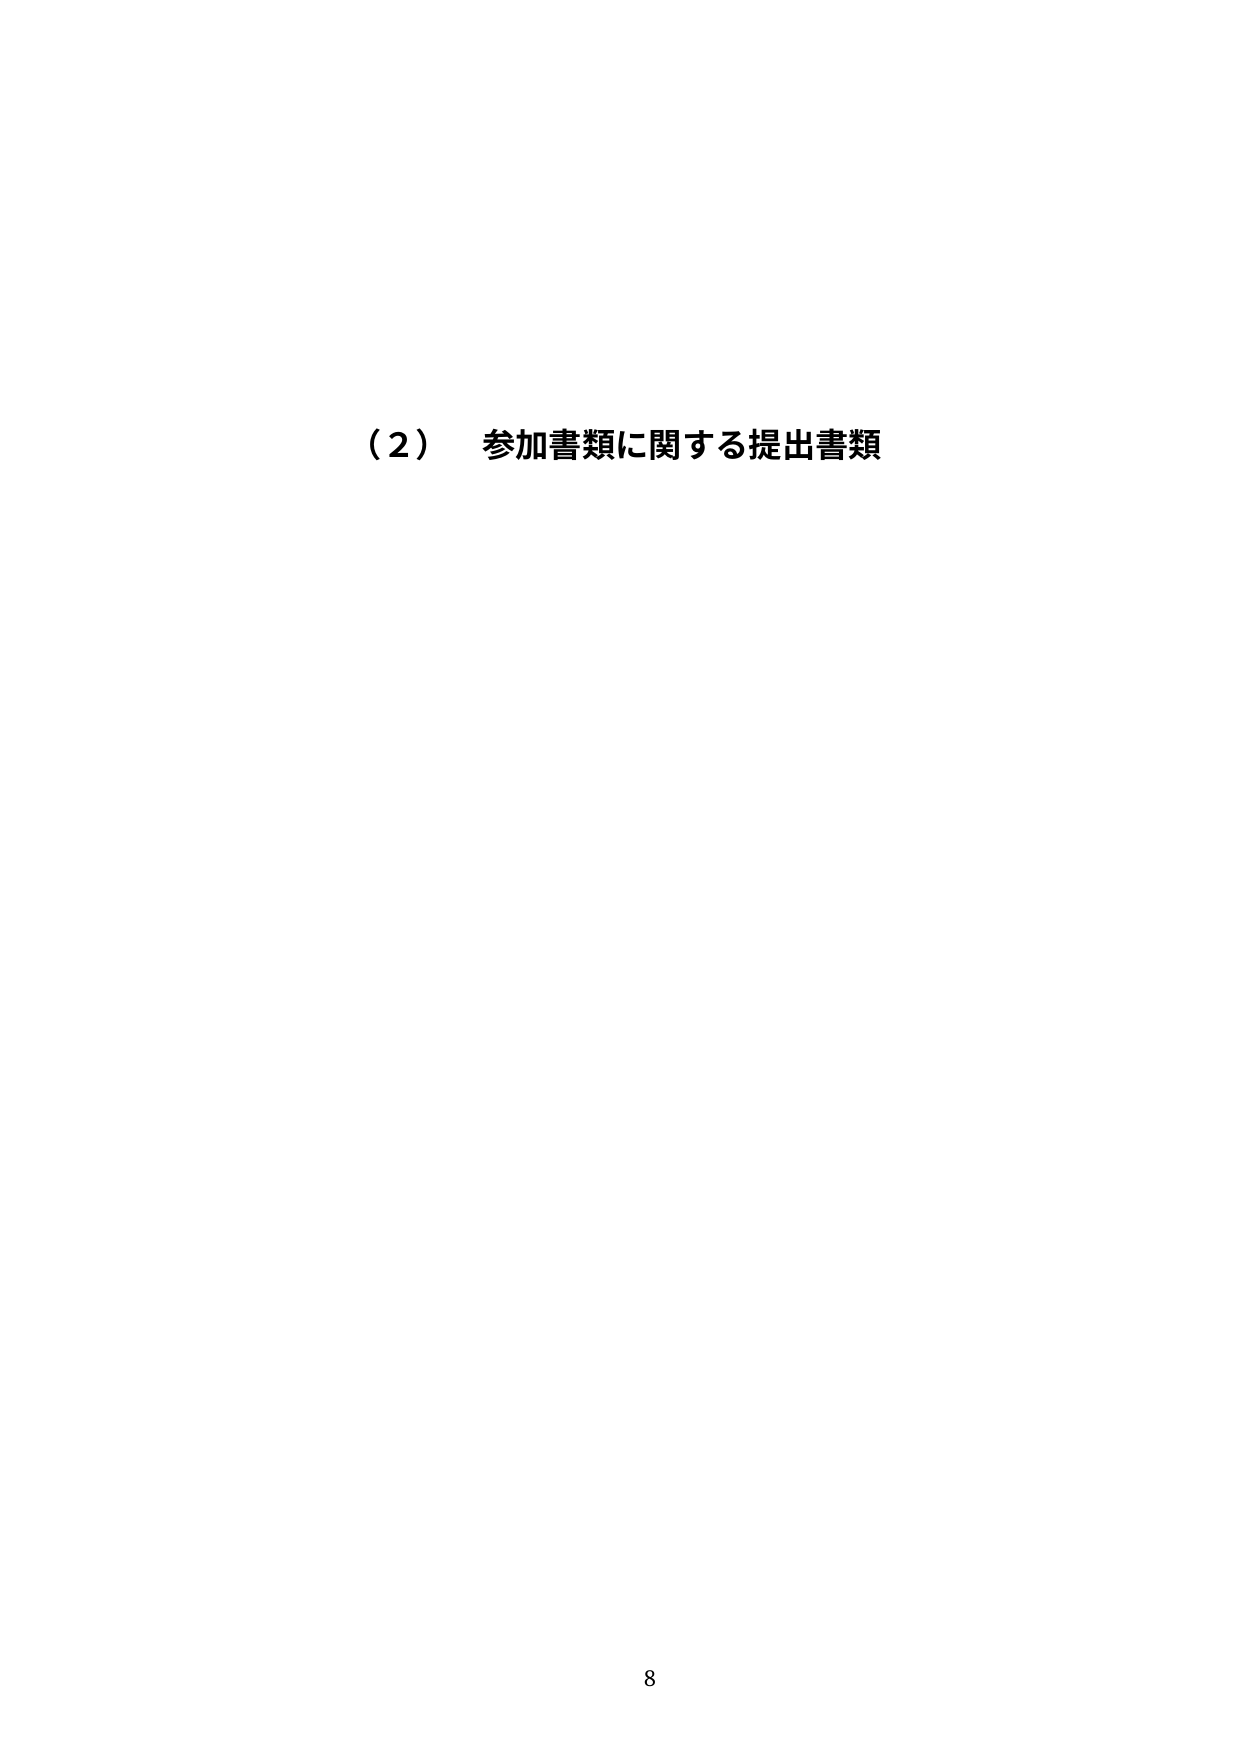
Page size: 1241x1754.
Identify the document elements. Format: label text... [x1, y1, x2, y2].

text （２） 参加書類に関する提出書類 [148, 411, 1152, 475]
